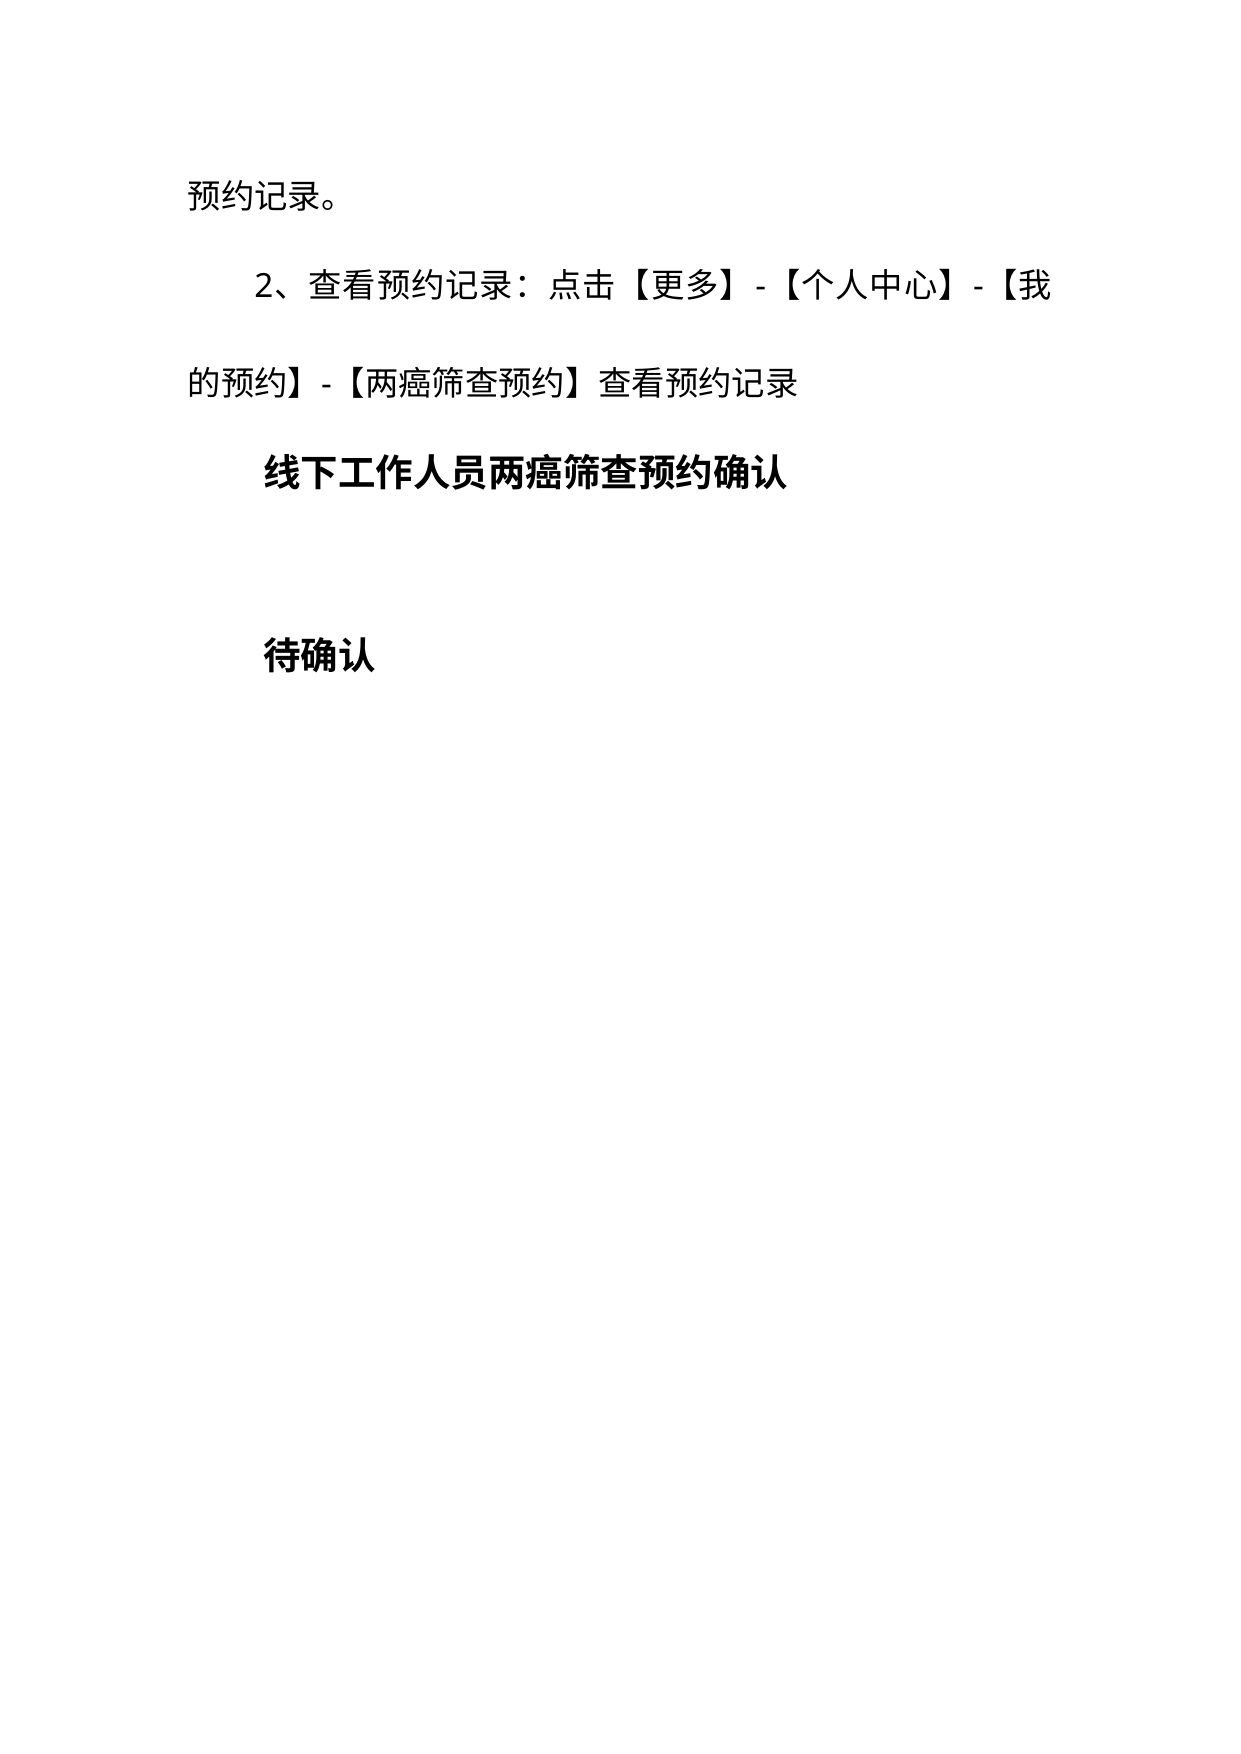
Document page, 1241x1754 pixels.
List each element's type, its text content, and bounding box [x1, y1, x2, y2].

text 2、查看预约记录：点击【更多】-【个人中心】-【我的预约】-【两癌筛查预约】查看预约记录 [187, 251, 1053, 413]
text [187, 162, 1053, 227]
text 线下工作人员两癌筛查预约确认 [187, 438, 1053, 503]
text 待确认 [187, 620, 1053, 685]
